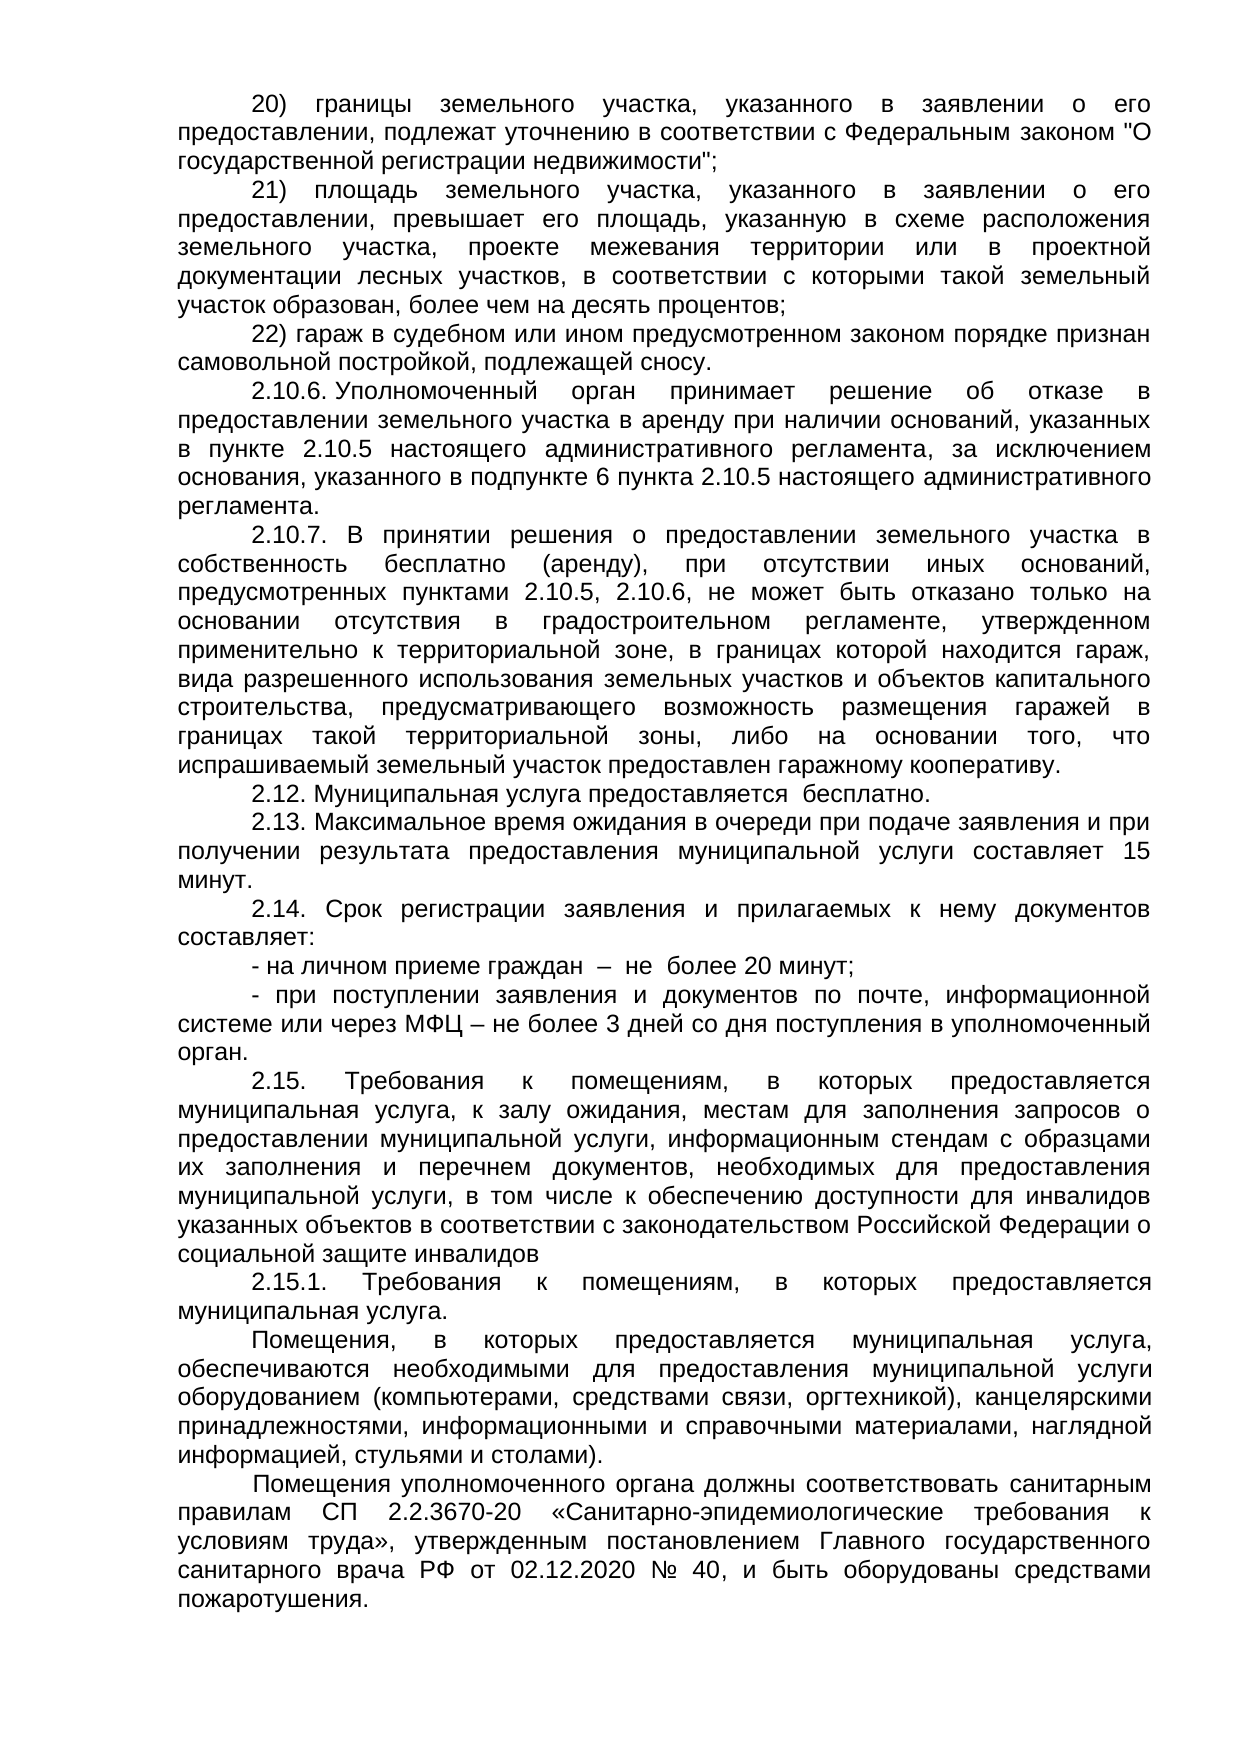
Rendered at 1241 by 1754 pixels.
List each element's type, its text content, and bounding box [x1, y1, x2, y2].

text 2.15.1. Требования к помещениям, в которых предоставляется муниципальная услуга. [177, 1267, 1153, 1325]
text 2.12. Муниципальная услуга предоставляется бесплатно. [177, 779, 1152, 807]
text 2.13. Максимальное время ожидания в очереди при подаче заявления и при получении результата предоставления муниципальной услуги составляет 15 минут. [177, 807, 1152, 894]
text 21) площадь земельного участка, указанного в заявлении о его предоставлении, превышает его площадь, указанную в схеме расположения земельного участка, проекте межевания территории или в проектной документации лесных участков, в соответствии с которыми такой земельный участок образован, более чем на десять процентов; [177, 175, 1152, 319]
text Помещения, в которых предоставляется муниципальная услуга, обеспечиваются необходимыми для предоставления муниципальной услуги оборудованием (компьютерами, средствами связи, оргтехникой), канцелярскими принадлежностями, информационными и справочными материалами, наглядной информацией, стульями и столами). [177, 1325, 1153, 1469]
text - при поступлении заявления и документов по почте, информационной системе или через МФЦ – не более 3 дней со дня поступления в уполномоченный орган. [177, 980, 1152, 1066]
text Помещения уполномоченного органа должны соответствовать санитарным правилам СП 2.2.3670-20 «Санитарно-эпидемиологические требования к условиям труда», утвержденным постановлением Главного государственного санитарного врача РФ от 02.12.2020 № 40, и быть оборудованы средствами пожаротушения. [177, 1469, 1152, 1612]
text 2.10.7. В принятии решения о предоставлении земельного участка в собственность бесплатно (аренду), при отсутствии иных оснований, предусмотренных пунктами 2.10.5, 2.10.6, не может быть отказано только на основании отсутствия в градостроительном регламенте, утвержденном применительно к территориальной зоне, в границах которой находится гараж, вида разрешенного использования земельных участков и объектов капитального строительства, предусматривающего возможность размещения гаражей в границах такой территориальной зоны, либо на основании того, что испрашиваемый земельный участок предоставлен гаражному кооперативу. [177, 520, 1152, 779]
text 22) гараж в судебном или ином предусмотренном законом порядке признан самовольной постройкой, подлежащей сносу. [177, 319, 1152, 376]
text 2.14. Срок регистрации заявления и прилагаемых к нему документов составляет: [177, 894, 1152, 951]
text 2.10.6. Уполномоченный орган принимает решение об отказе в предоставлении земельного участка в аренду при наличии оснований, указанных в пункте 2.10.5 настоящего административного регламента, за исключением основания, указанного в подпункте 6 пункта 2.10.5 настоящего административного регламента. [177, 376, 1152, 520]
text - на личном приеме граждан – не более 20 минут; [177, 951, 1152, 980]
text 20) границы земельного участка, указанного в заявлении о его предоставлении, подлежат уточнению в соответствии с Федеральным законом "О государственной регистрации недвижимости"; [177, 89, 1152, 175]
text 2.15. Требования к помещениям, в которых предоставляется муниципальная услуга, к залу ожидания, местам для заполнения запросов о предоставлении муниципальной услуги, информационным стендам с образцами их заполнения и перечнем документов, необходимых для предоставления муниципальной услуги, в том числе к обеспечению доступности для инвалидов указанных объектов в соответствии с законодательством Российской Федерации о социальной защите инвалидов [177, 1066, 1152, 1267]
